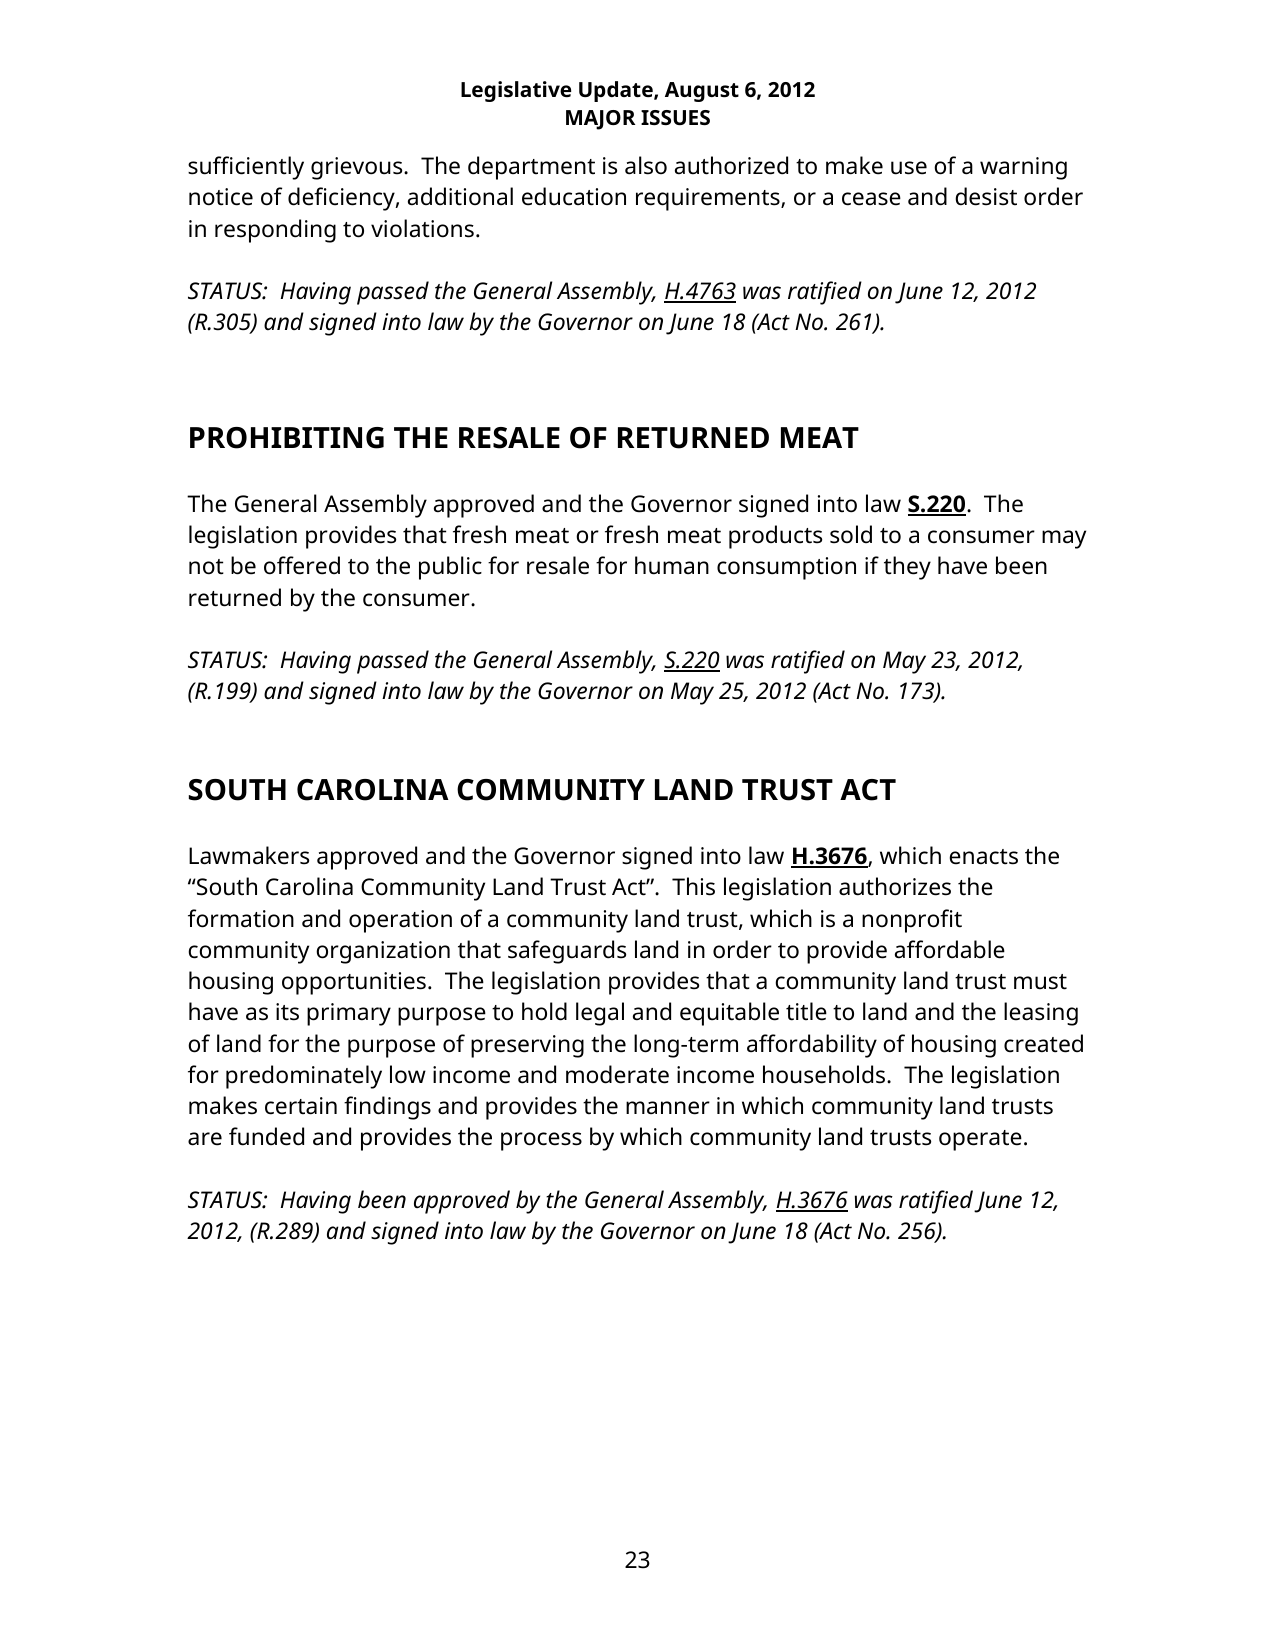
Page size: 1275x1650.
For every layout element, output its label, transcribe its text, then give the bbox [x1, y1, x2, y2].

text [187, 150, 1087, 244]
text SOUTH CAROLINA COMMUNITY LAND TRUST ACT [187, 769, 1087, 809]
text Lawmakers approved and the Governor signed into law H.3676, which enacts the “South Carolina Community Land Trust Act”. This legislation authorizes the formation and operation of a community land trust, which is a nonprofit community organization that safeguards land in order to provide affordable housing opportunities. The legislation provides that a community land trust must have as its primary purpose to hold legal and equitable title to land and the leasing of land for the purpose of preserving the long-term affordability of housing created for predominately low income and moderate income households. The legislation makes certain findings and provides the manner in which community land trusts are funded and provides the process by which community land trusts operate. [187, 840, 1087, 1152]
text PROHIBITING THE RESALE OF RETURNED MEAT [187, 417, 1087, 457]
text The General Assembly approved and the Governor signed into law S.220. The legislation provides that fresh meat or fresh meat products sold to a consumer may not be offered to the public for resale for human consumption if they have been returned by the consumer. [187, 488, 1087, 613]
text STATUS: Having passed the General Assembly, S.220 was ratified on May 23, 2012, (R.199) and signed into law by the Governor on May 25, 2012 (Act No. 173). [187, 644, 1087, 707]
text STATUS: Having been approved by the General Assembly, H.3676 was ratified June 12, 2012, (R.289) and signed into law by the Governor on June 18 (Act No. 256). [187, 1184, 1087, 1246]
text STATUS: Having passed the General Assembly, H.4763 was ratified on June 12, 2012 (R.305) and signed into law by the Governor on June 18 (Act No. 261). [187, 275, 1087, 337]
